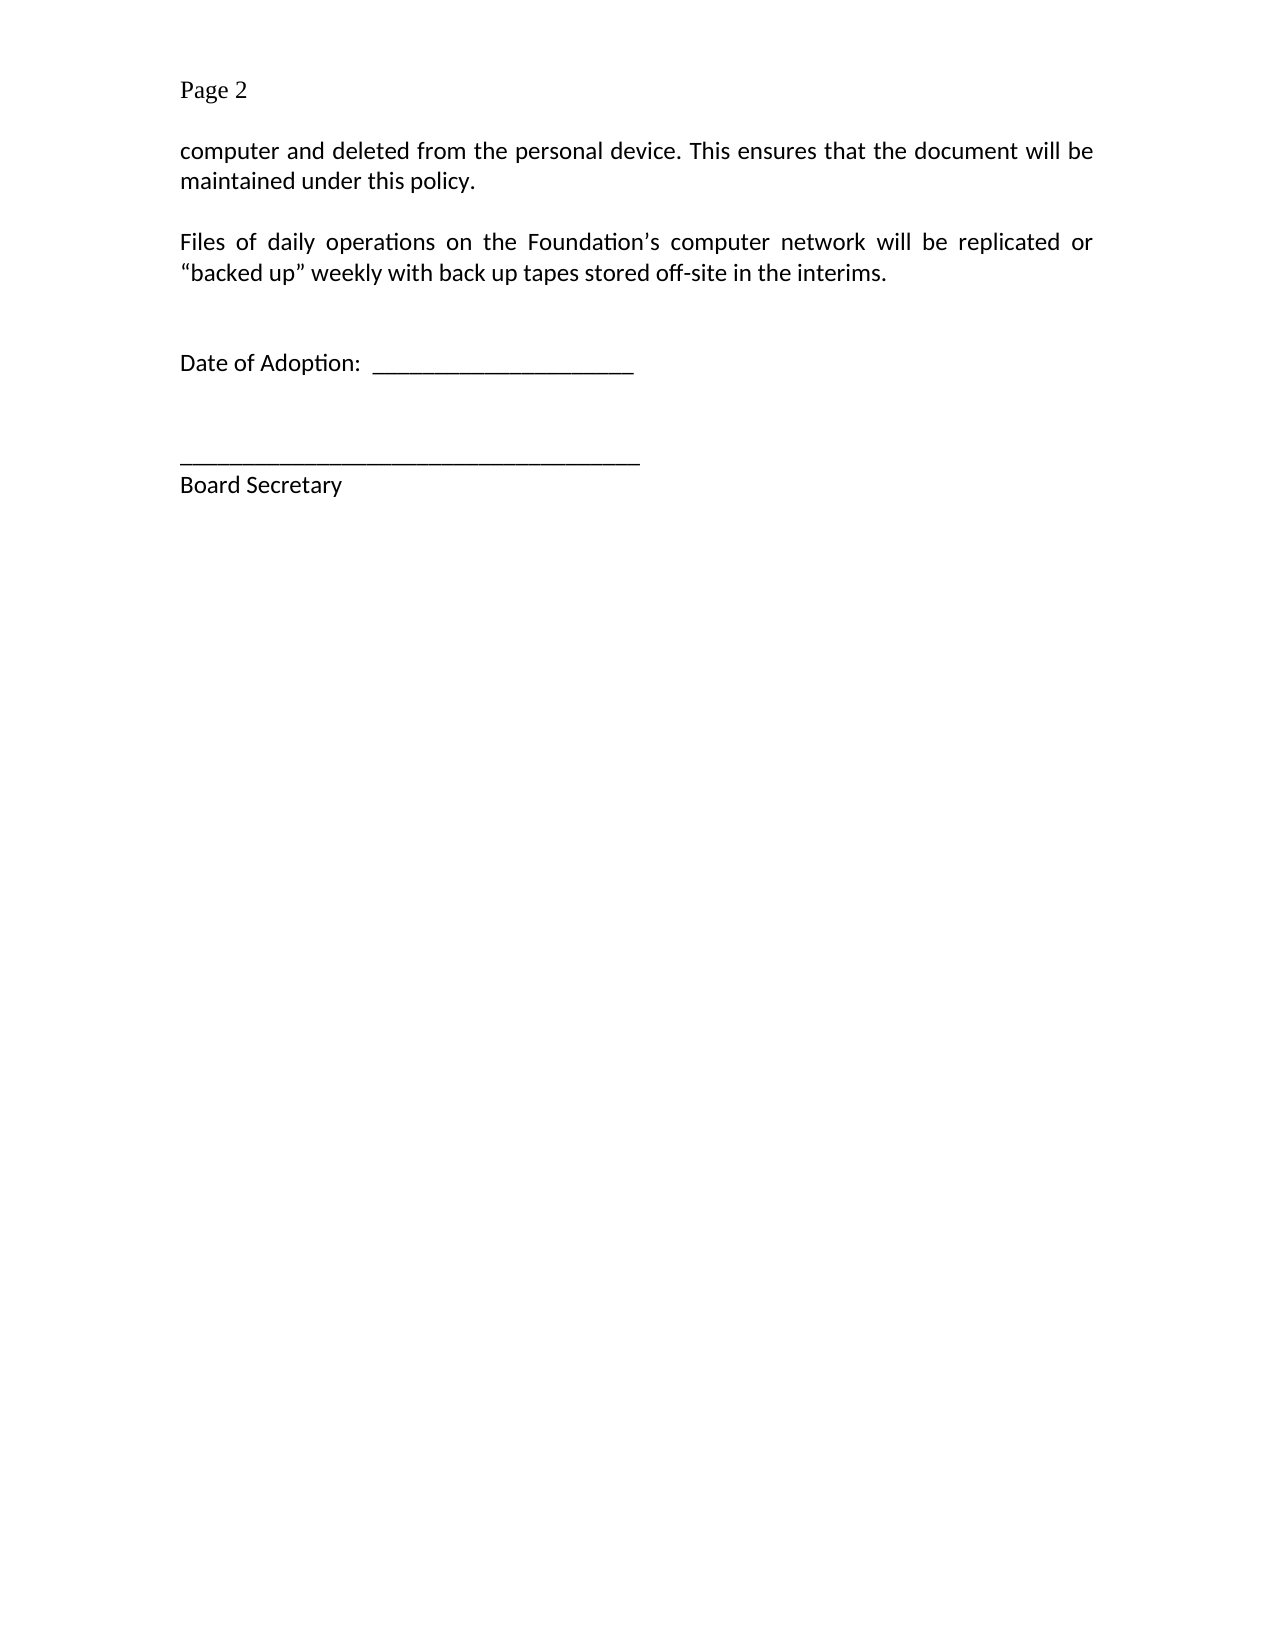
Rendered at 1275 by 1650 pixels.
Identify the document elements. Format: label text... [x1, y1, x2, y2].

text Board Secretary [180, 469, 1095, 499]
text Files of daily operations on the Foundation’s computer network will be replicated or “backed up” weekly with back up tapes stored off-site in the interims. [180, 227, 1095, 288]
text Date of Adoption: _____________________ [180, 347, 1095, 377]
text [180, 135, 1095, 196]
text _____________________________________ [180, 438, 1095, 469]
